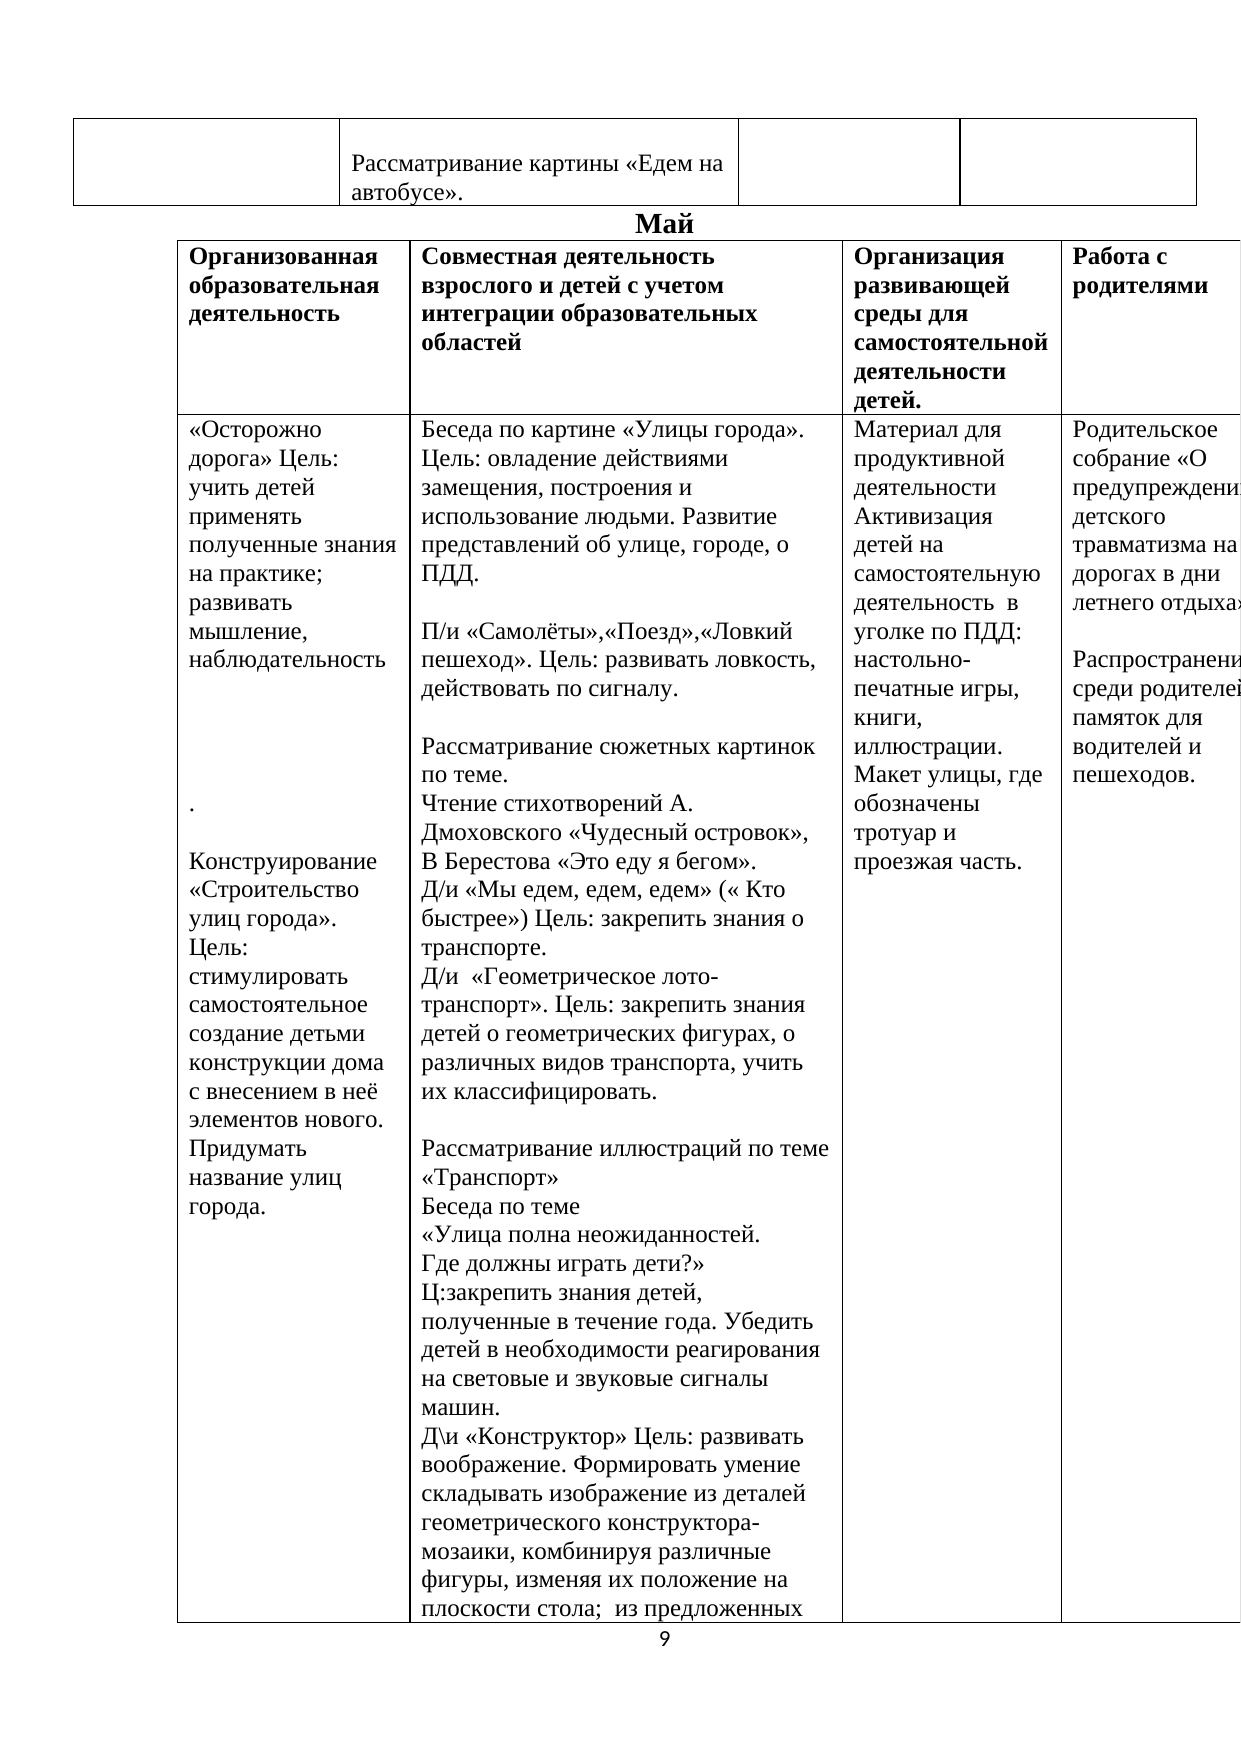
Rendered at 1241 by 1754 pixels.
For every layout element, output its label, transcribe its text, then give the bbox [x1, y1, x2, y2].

table_header Работа с родителями [1062, 241, 1240, 413]
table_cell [961, 119, 1196, 205]
table_header Организованная образовательная деятельность [178, 241, 409, 413]
table_header Организация развивающей среды для самостоятельной деятельности детей. [843, 241, 1061, 413]
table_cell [340, 119, 738, 205]
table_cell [843, 415, 1061, 1622]
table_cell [739, 119, 959, 205]
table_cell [411, 415, 842, 1622]
title Май [177, 206, 1152, 240]
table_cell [74, 119, 339, 205]
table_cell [1062, 415, 1240, 1622]
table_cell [178, 415, 409, 1622]
table_header Совместная деятельность взрослого и детей с учетом интеграции образовательных областей [411, 241, 842, 413]
